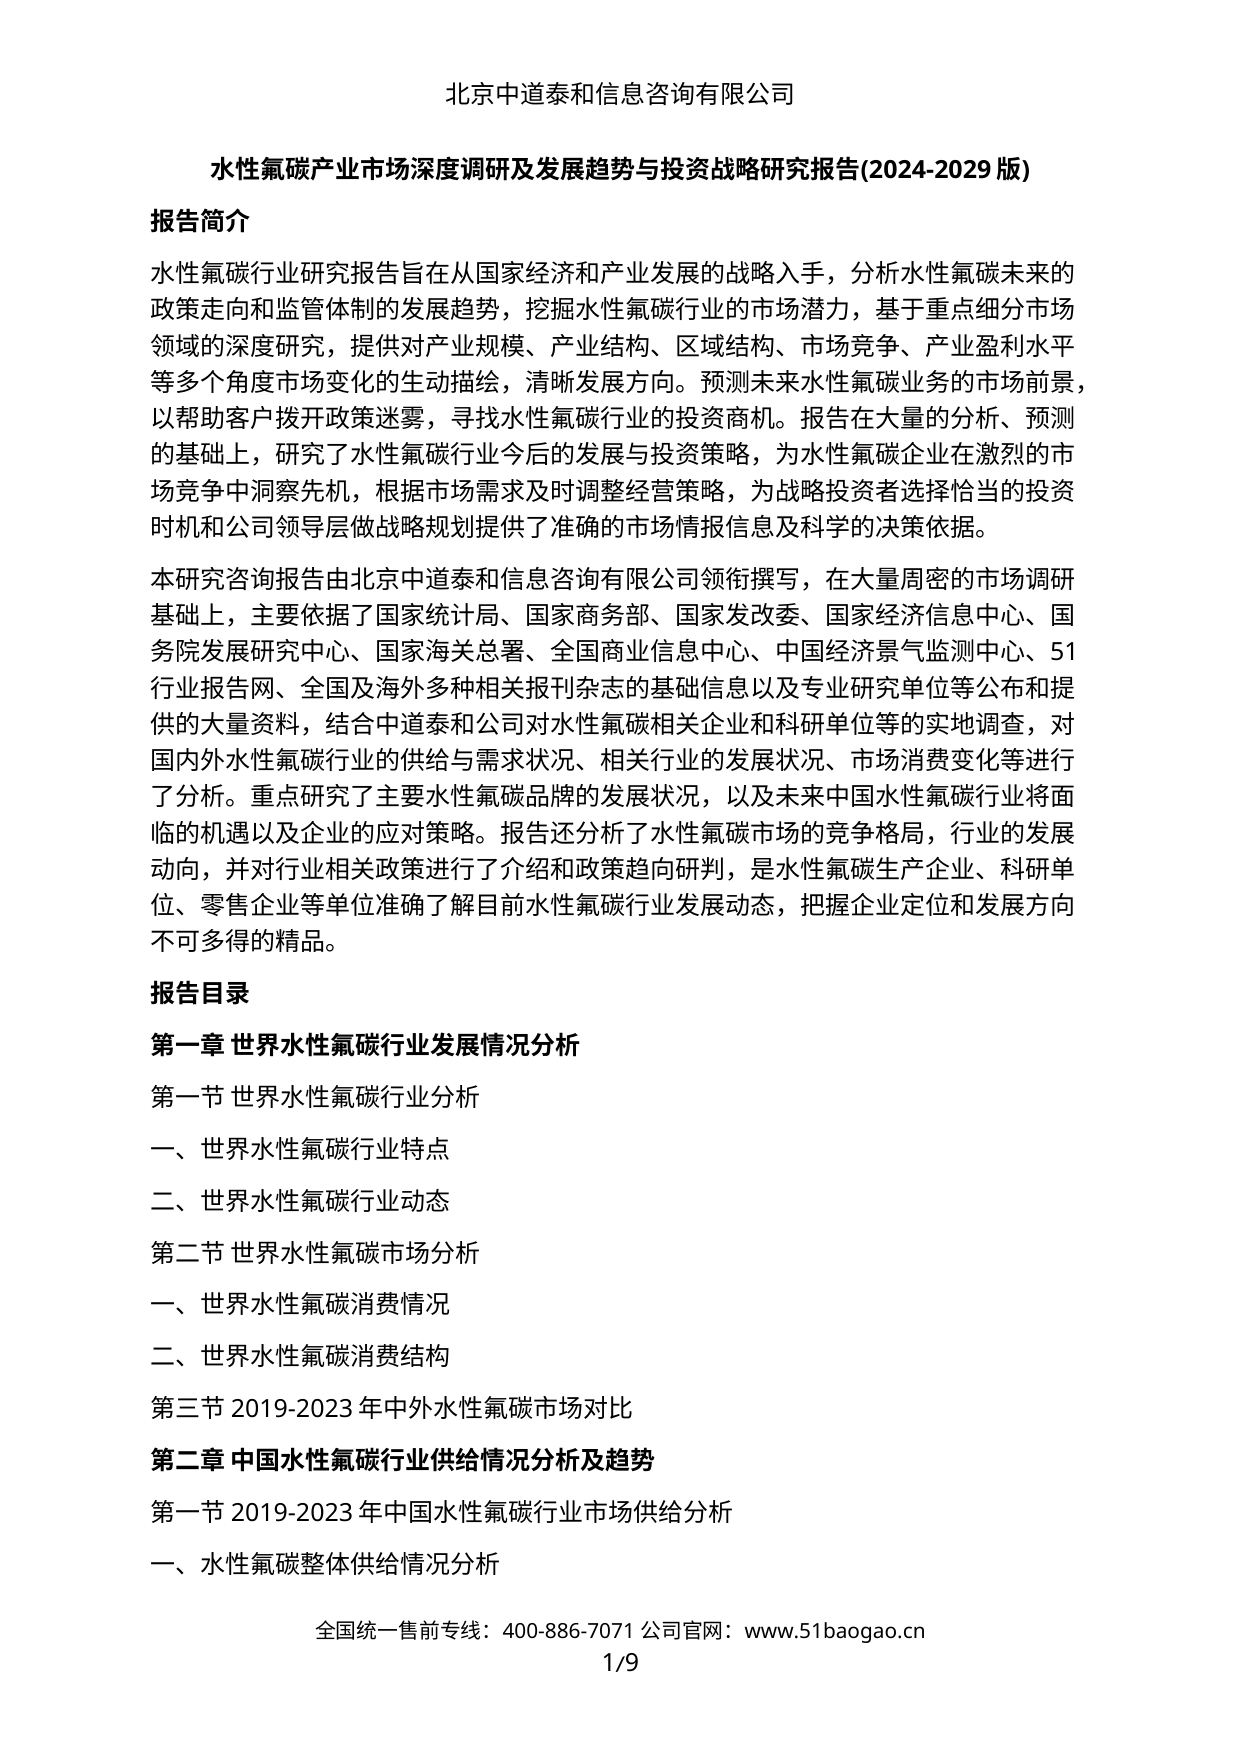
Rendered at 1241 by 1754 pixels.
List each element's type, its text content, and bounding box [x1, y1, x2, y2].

text 二、世界水性氟碳行业动态 [150, 1181, 1090, 1217]
text 第二章 中国水性氟碳行业供给情况分析及趋势 [150, 1441, 1090, 1477]
text 二、世界水性氟碳消费结构 [150, 1337, 1090, 1373]
text 第一章 世界水性氟碳行业发展情况分析 [150, 1026, 1090, 1062]
text 第一节 2019-2023年中国水性氟碳行业市场供给分析 [150, 1492, 1090, 1529]
text 第三节 2019-2023年中外水性氟碳市场对比 [150, 1389, 1090, 1425]
text 一、水性氟碳整体供给情况分析 [150, 1544, 1090, 1581]
text 一、世界水性氟碳行业特点 [150, 1129, 1090, 1166]
text 第一节 世界水性氟碳行业分析 [150, 1077, 1090, 1114]
text 一、世界水性氟碳消费情况 [150, 1285, 1090, 1321]
text 本研究咨询报告由北京中道泰和信息咨询有限公司领衔撰写，在大量周密的市场调研基础上，主要依据了国家统计局、国家商务部、国家发改委、国家经济信息中心、国务院发展研究中心、国家海关总署、全国商业信息中心、中国经济景气监测中心、51行业报告网、全国及海外多种相关报刊杂志的基础信息以及专业研究单位等公布和提供的大量资料，结合中道泰和公司对水性氟碳相关企业和科研单位等的实地调查，对国内外水性氟碳行业的供给与需求状况、相关行业的发展状况、市场消费变化等进行了分析。重点研究了主要水性氟碳品牌的发展状况，以及未来中国水性氟碳行业将面临的机遇以及企业的应对策略。报告还分析了水性氟碳市场的竞争格局，行业的发展动向，并对行业相关政策进行了介绍和政策趋向研判，是水性氟碳生产企业、科研单位、零售企业等单位准确了解目前水性氟碳行业发展动态，把握企业定位和发展方向不可多得的精品。 [150, 559, 1090, 958]
text 水性氟碳行业研究报告旨在从国家经济和产业发展的战略入手，分析水性氟碳未来的政策走向和监管体制的发展趋势，挖掘水性氟碳行业的市场潜力，基于重点细分市场领域的深度研究，提供对产业规模、产业结构、区域结构、市场竞争、产业盈利水平等多个角度市场变化的生动描绘，清晰发展方向。预测未来水性氟碳业务的市场前景，以帮助客户拨开政策迷雾，寻找水性氟碳行业的投资商机。报告在大量的分析、预测的基础上，研究了水性氟碳行业今后的发展与投资策略，为水性氟碳企业在激烈的市场竞争中洞察先机，根据市场需求及时调整经营策略，为战略投资者选择恰当的投资时机和公司领导层做战略规划提供了准确的市场情报信息及科学的决策依据。 [150, 254, 1090, 544]
text 报告目录 [150, 974, 1090, 1010]
text 报告简介 [150, 202, 1090, 238]
text 第二节 世界水性氟碳市场分析 [150, 1233, 1090, 1269]
text 水性氟碳产业市场深度调研及发展趋势与投资战略研究报告(2024-2029版) [150, 150, 1090, 186]
